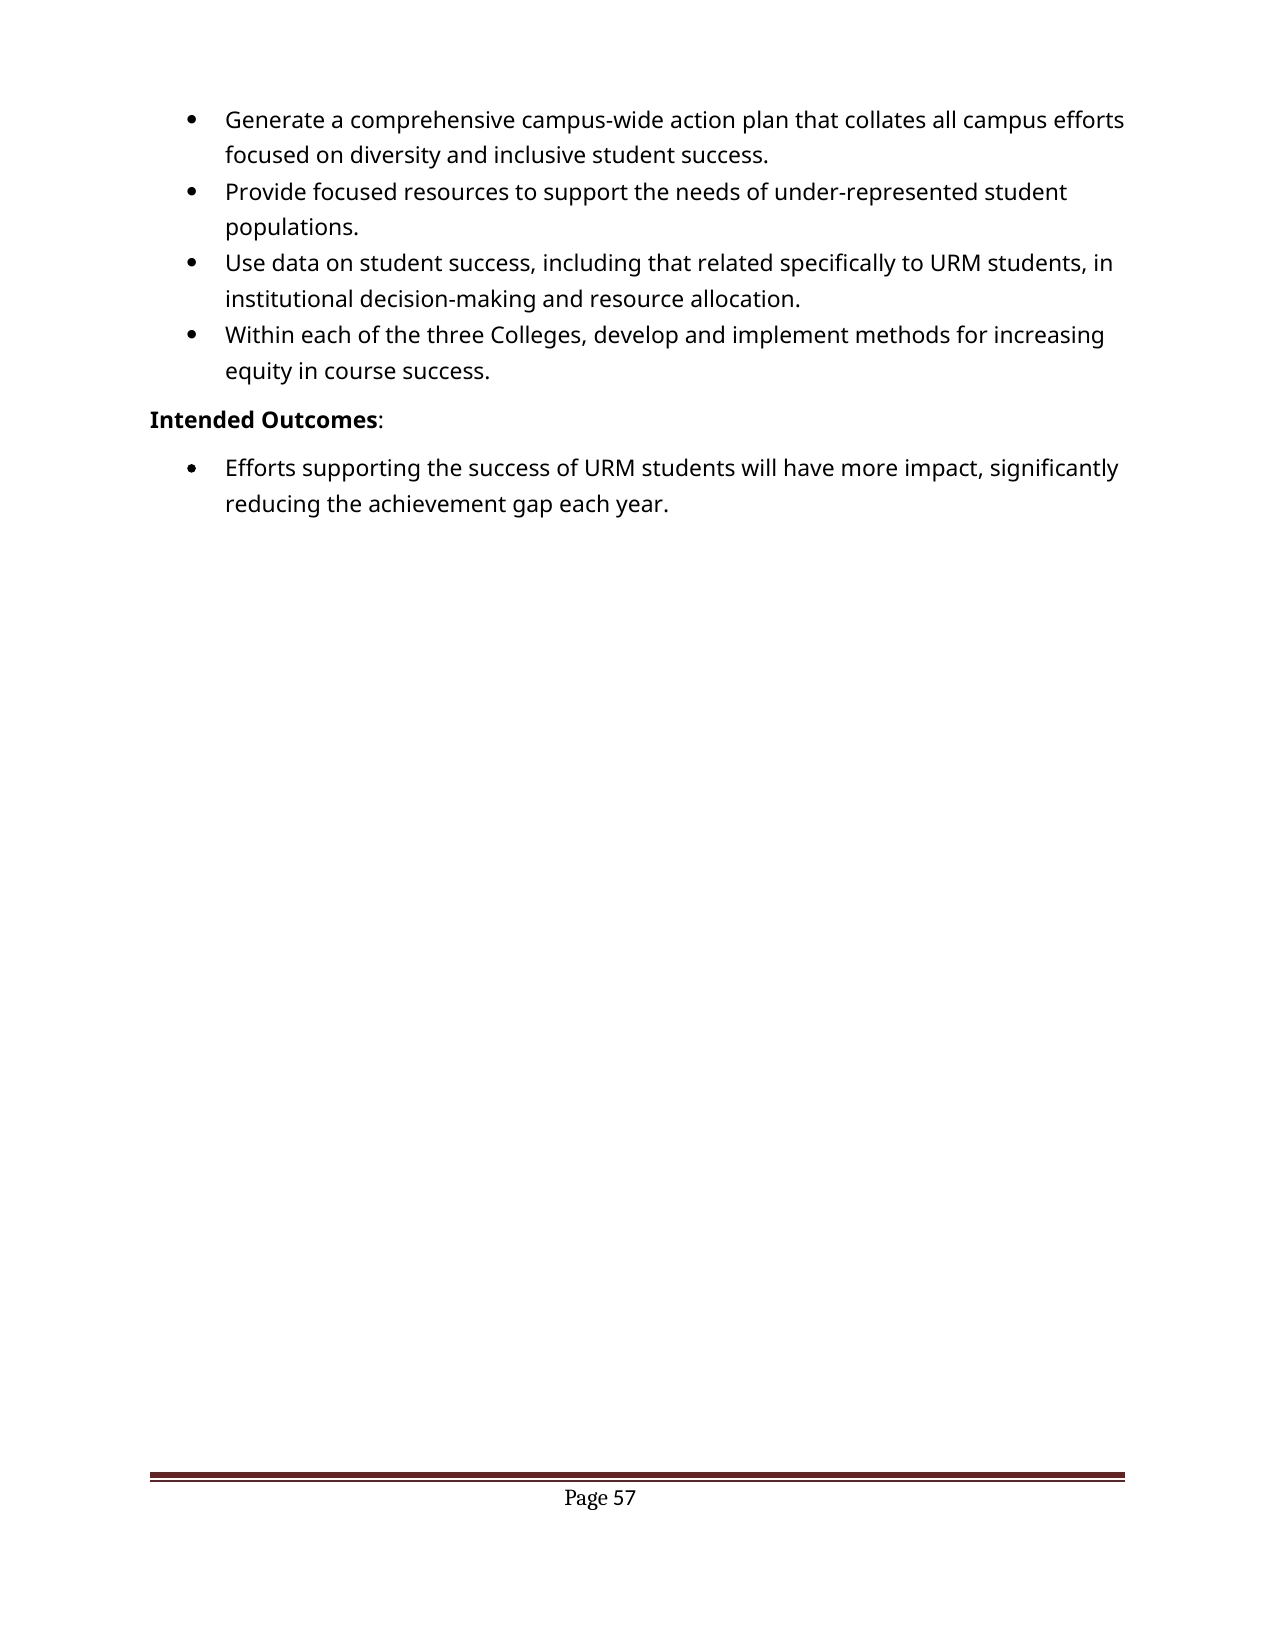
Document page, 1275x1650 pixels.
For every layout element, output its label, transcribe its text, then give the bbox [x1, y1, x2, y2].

list Within each of the three Colleges, develop and implement methods for increasing equity in course success. [187, 319, 1125, 386]
list Generate a comprehensive campus-wide action plan that collates all campus efforts focused on diversity and inclusive student success. [187, 103, 1125, 171]
text Intended Outcomes: [150, 403, 1125, 435]
list Efforts supporting the success of URM students will have more impact, significantly reducing the achievement gap each year. [187, 452, 1125, 519]
list Provide focused resources to support the needs of under-represented student populations. [187, 175, 1125, 243]
list Use data on student success, including that related specifically to URM students, in institutional decision-making and resource allocation. [187, 247, 1125, 314]
